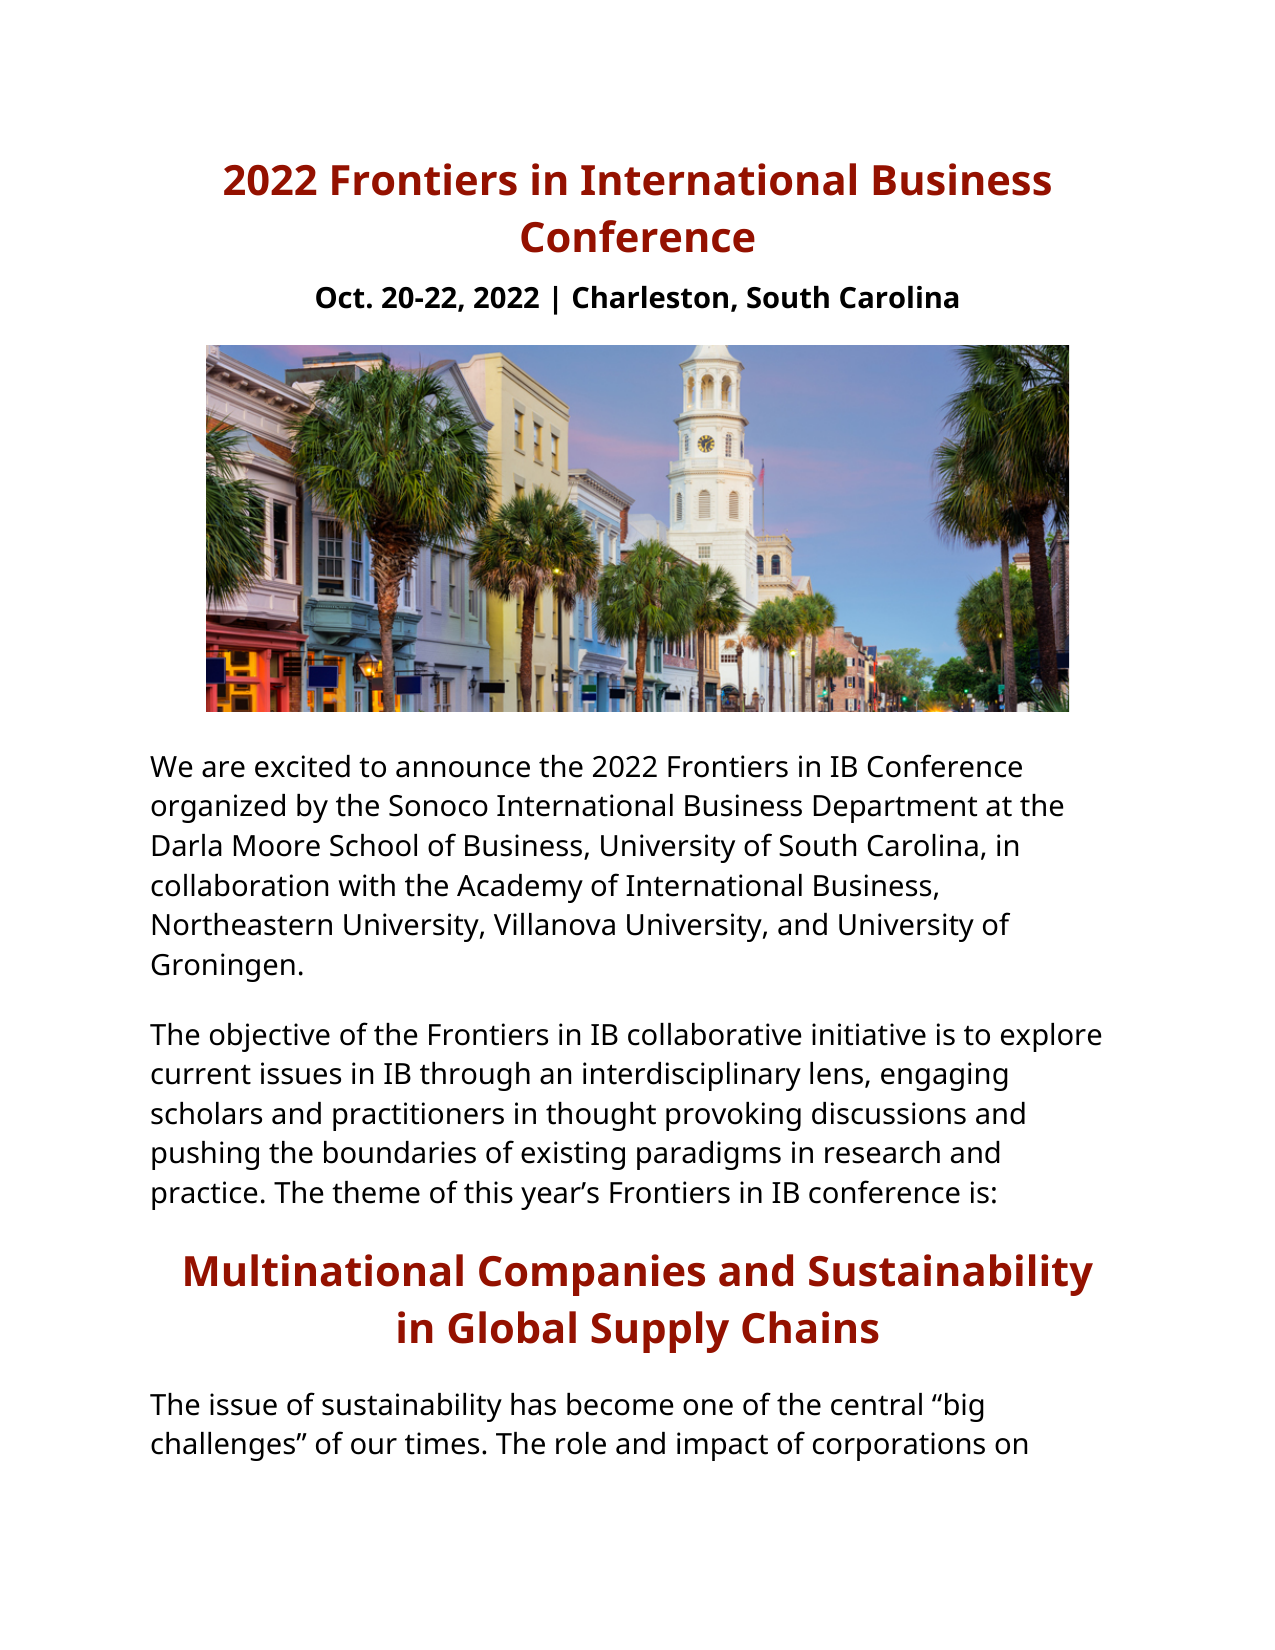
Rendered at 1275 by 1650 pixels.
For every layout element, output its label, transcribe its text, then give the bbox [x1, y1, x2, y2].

text Multinational Companies and Sustainability [150, 1242, 1125, 1299]
text We are excited to announce the 2022 Frontiers in IB Conference organized by the Sonoco International Business Department at the Darla Moore School of Business, University of South Carolina, in collaboration with the Academy of International Business, Northeastern University, Villanova University, and University of Groningen. [150, 746, 1125, 984]
picture [206, 345, 1070, 712]
text 2022 Frontiers in International Business Conference [150, 151, 1125, 264]
text The objective of the Frontiers in IB collaborative initiative is to explore current issues in IB through an interdisciplinary lens, engaging scholars and practitioners in thought provoking discussions and pushing the boundaries of existing paradigms in research and practice. The theme of this year’s Frontiers in IB conference is: [150, 1014, 1125, 1212]
text in Global Supply Chains [150, 1299, 1125, 1356]
text Oct. 20-22, 2022 | Charleston, South Carolina [150, 277, 1125, 317]
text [150, 1384, 1125, 1463]
